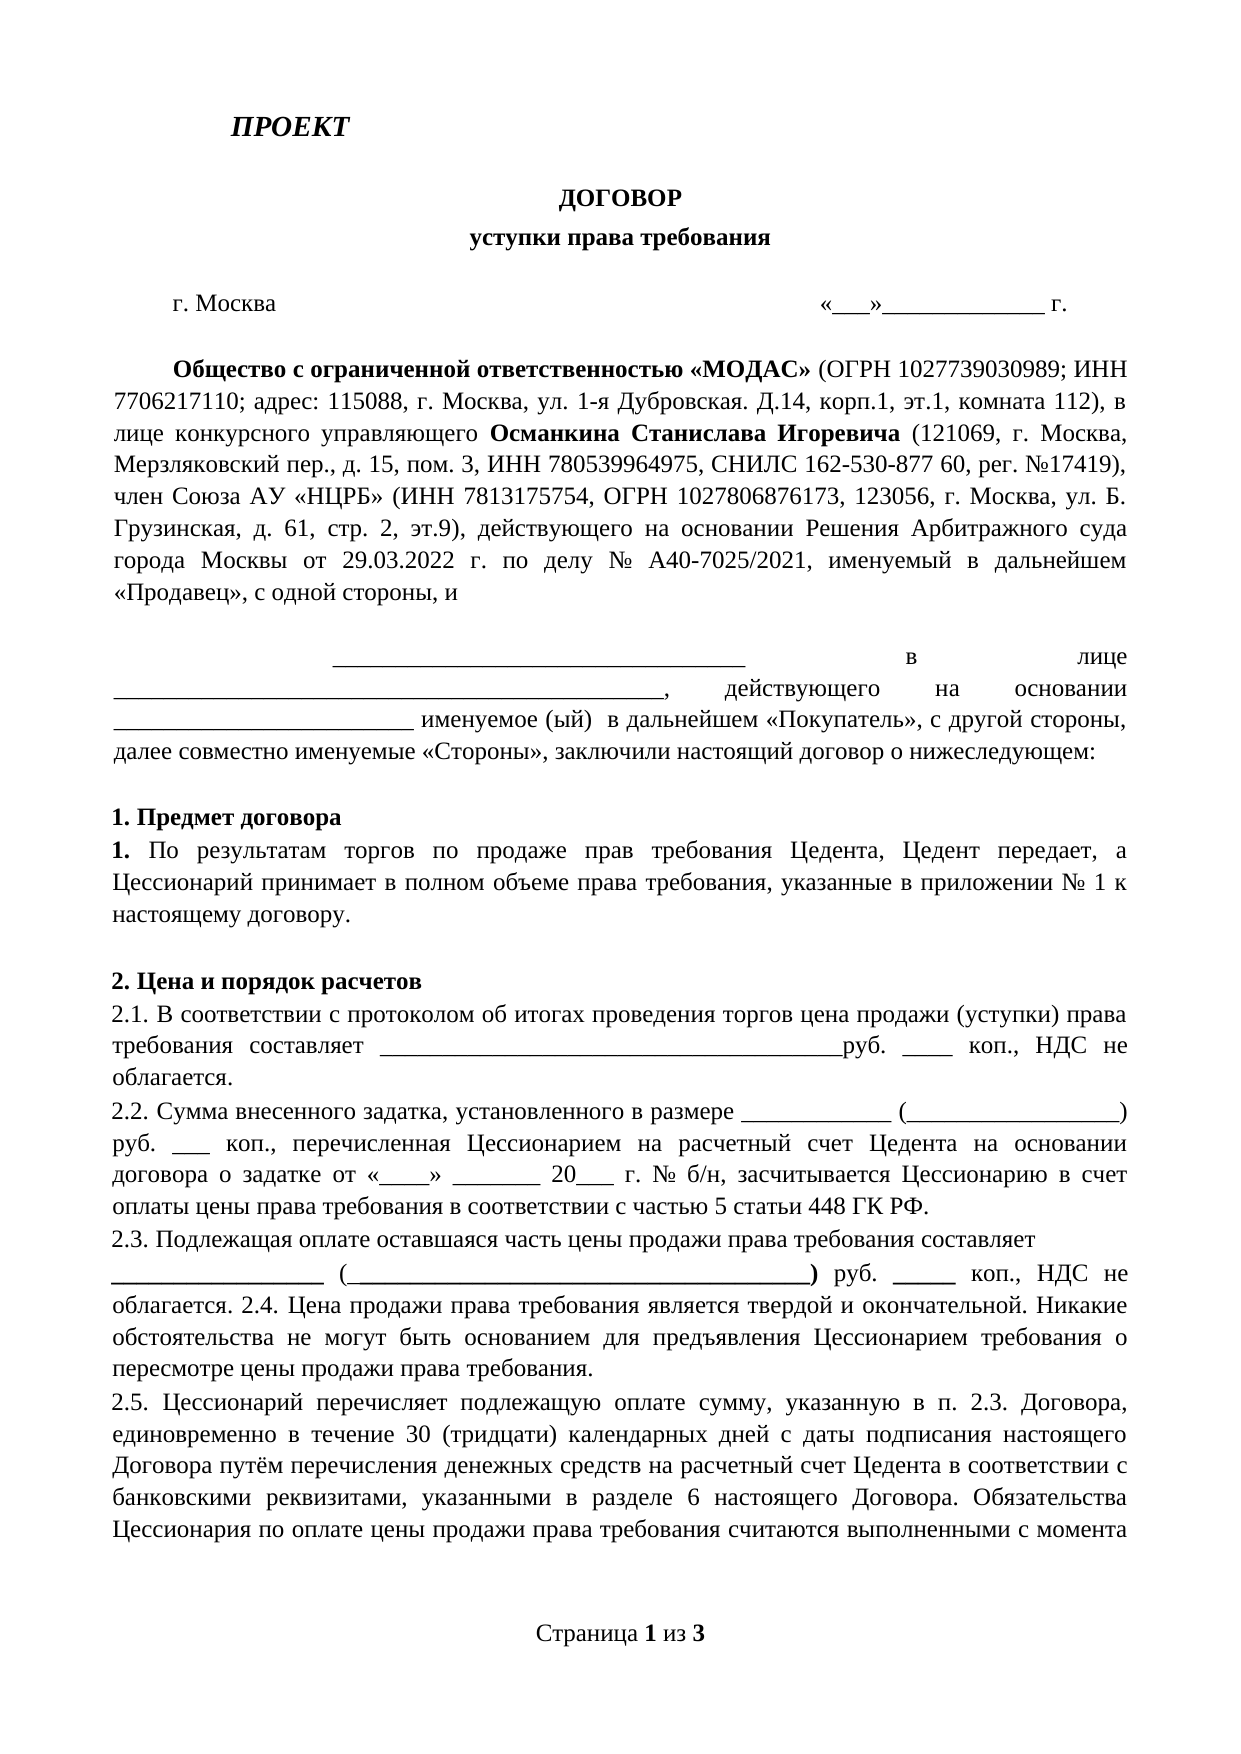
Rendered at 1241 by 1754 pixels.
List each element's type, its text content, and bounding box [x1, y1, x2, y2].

text ПРОЕКТ [231, 109, 1128, 142]
text ДОГОВОР [112, 183, 1128, 212]
text Общество с ограниченной ответственностью «МОДАС» (ОГРН 1027739030989; ИНН 7706217110; адрес: 115088, г. Москва, ул. 1-я Дубровская. Д.14, корп.1, эт.1, комната 112), в лице конкурсного управляющего Османкина Станислава Игоревича (121069, г. Москва, Мерзляковский пер., д. 15, пом. 3, ИНН 780539964975, СНИЛС 162-530-877 60, рег. №17419), член Союза АУ «НЦРБ» (ИНН 7813175754, ОГРН 1027806876173, 123056, г. Москва, ул. Б. Грузинская, д. 61, стр. 2, эт.9), действующего на основании Решения Арбитражного суда города Москвы от 29.03.2022 г. по делу № А40-7025/2021, именуемый в дальнейшем «Продавец», с одной стороны, и [113, 354, 1127, 606]
text 2.1. В соответствии с протоколом об итогах проведения торгов цена продажи (уступки) права требования составляет _____________________________________руб. ____ коп., НДС не облагается. [111, 999, 1128, 1091]
subtitle 1. Предмет договора [111, 802, 1128, 831]
text уступки права требования [112, 222, 1128, 250]
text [111, 1387, 1128, 1543]
text _________________ (_____________________________________) руб. _____ коп., НДС не облагается. 2.4. Цена продажи права требования является твердой и окончательной. Никакие обстоятельства не могут быть основанием для предъявления Цессионарием требования о пересмотре цены продажи права требования. [111, 1258, 1128, 1382]
subtitle 2. Цена и порядок расчетов [111, 966, 1128, 995]
text 2.3. Подлежащая оплате оставшаяся часть цены продажи права требования составляет [111, 1224, 1128, 1253]
text 2.2. Сумма внесенного задатка, установленного в размере ____________ (_________________) руб. ___ коп., перечисленная Цессионарием на расчетный счет Цедента на основании договора о задатке от «____» _______ 20___ г. № б/н, засчитывается Цессионарию в счет оплаты цены права требования в соответствии с частью 5 статьи 448 ГК РФ. [111, 1096, 1128, 1220]
text г. Москва «___»_____________ г. [112, 288, 1127, 317]
text 1. По результатам торгов по продаже прав требования Цедента, Цедент передает, а Цессионарий принимает в полном объеме права требования, указанные в приложении № 1 к настоящему договору. [111, 835, 1128, 927]
text _________________________________ в лице ____________________________________________, действующего на основании ________________________ именуемое (ый) в дальнейшем «Покупатель», с другой стороны, далее совместно именуемые «Стороны», заключили настоящий договор о нижеследующем: [113, 641, 1127, 765]
